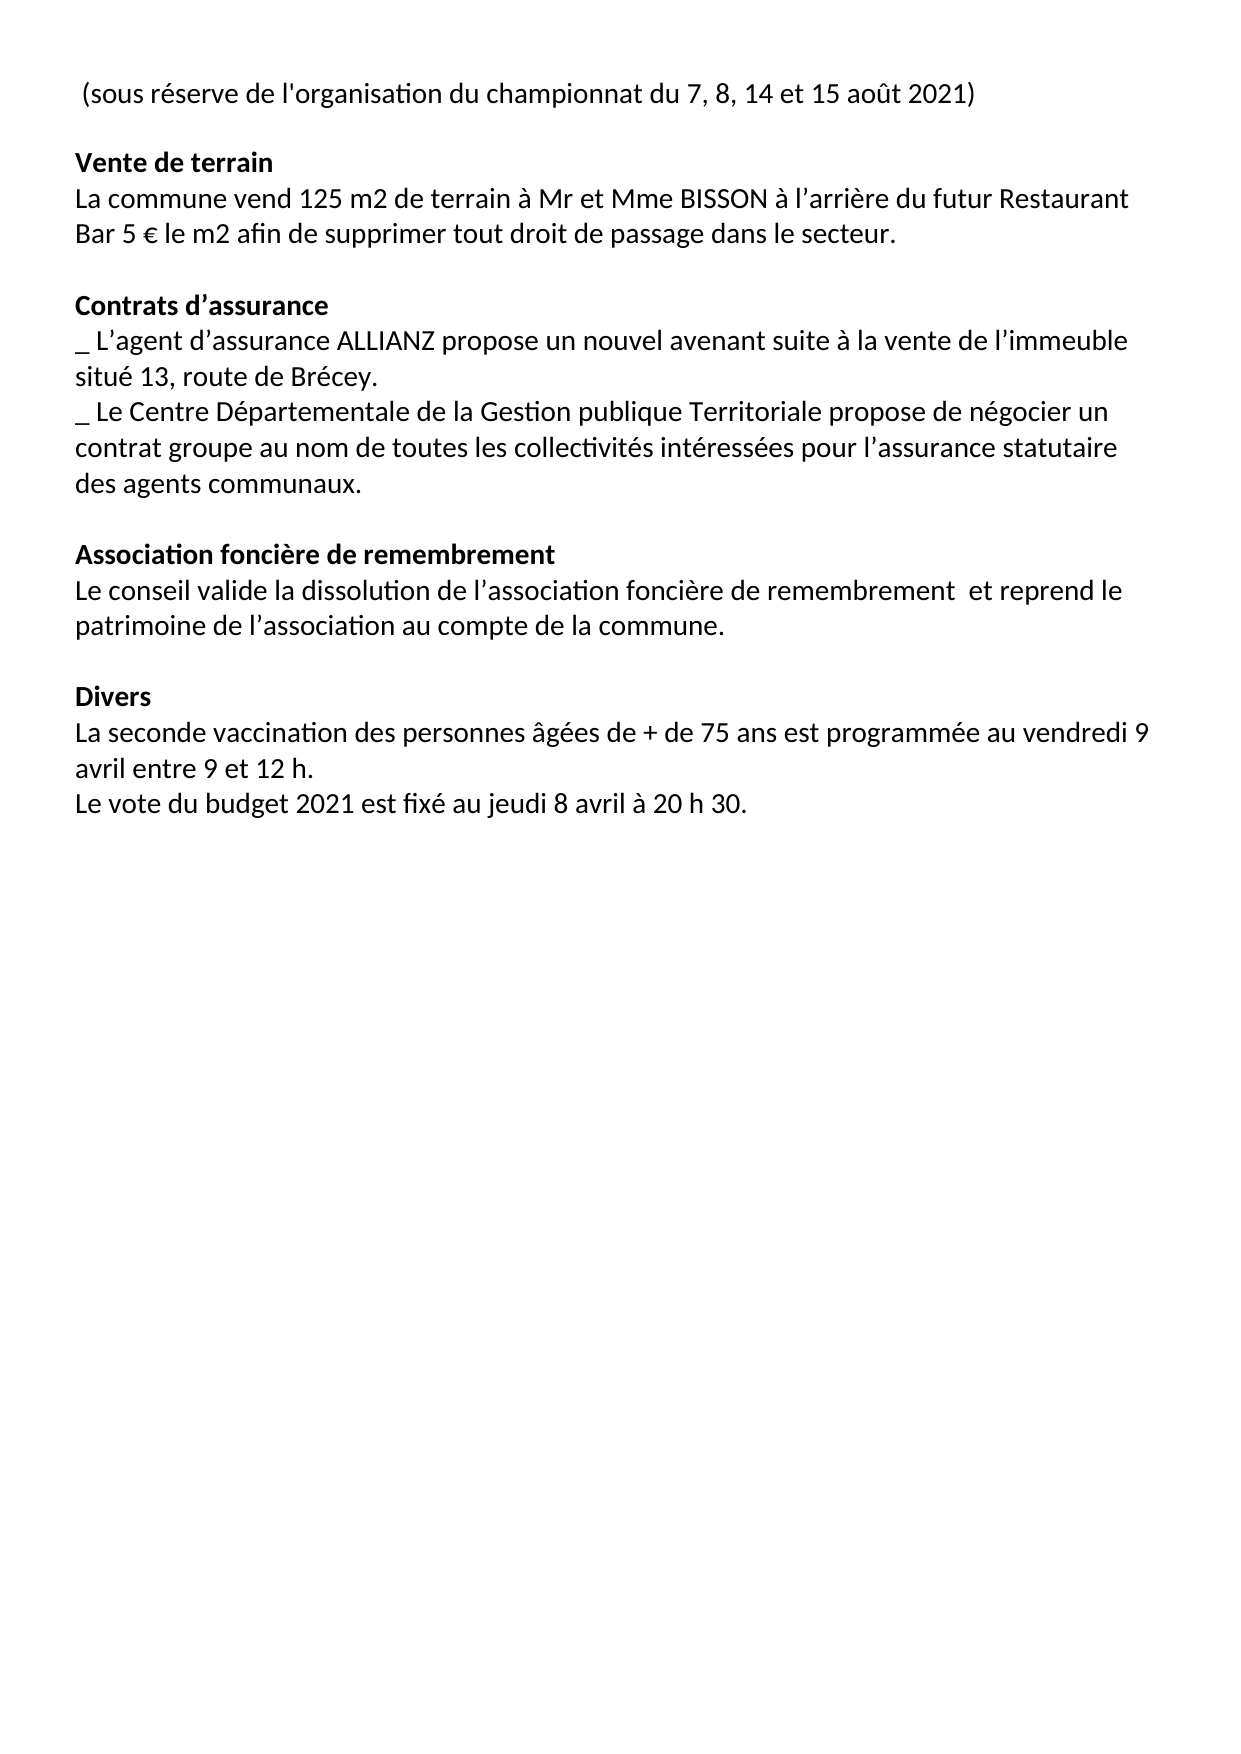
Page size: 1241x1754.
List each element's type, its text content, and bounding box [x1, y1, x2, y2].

text La commune vend 125 m2 de terrain à Mr et Mme BISSON à l’arrière du futur Restaurant Bar 5 € le m2 afin de supprimer tout droit de passage dans le secteur. [75, 180, 1165, 251]
text Le conseil valide la dissolution de l’association foncière de remembrement et reprend le patrimoine de l’association au compte de la commune. [75, 572, 1165, 643]
text _ L’agent d’assurance ALLIANZ propose un nouvel avenant suite à la vente de l’immeuble situé 13, route de Brécey. [75, 322, 1165, 393]
text Divers [75, 678, 1165, 714]
text La seconde vaccination des personnes âgées de + de 75 ans est programmée au vendredi 9 avril entre 9 et 12 h. [75, 714, 1165, 785]
text Vente de terrain [75, 144, 1165, 180]
text _ Le Centre Départementale de la Gestion publique Territoriale propose de négocier un contrat groupe au nom de toutes les collectivités intéressées pour l’assurance statutaire des agents communaux. [75, 393, 1165, 500]
text Contrats d’assurance [75, 287, 1165, 322]
text Le vote du budget 2021 est fixé au jeudi 8 avril à 20 h 30. [75, 785, 1165, 821]
text (sous réserve de l'organisation du championnat du 7, 8, 14 et 15 août 2021) [75, 75, 1165, 111]
text Association foncière de remembrement [75, 536, 1165, 572]
